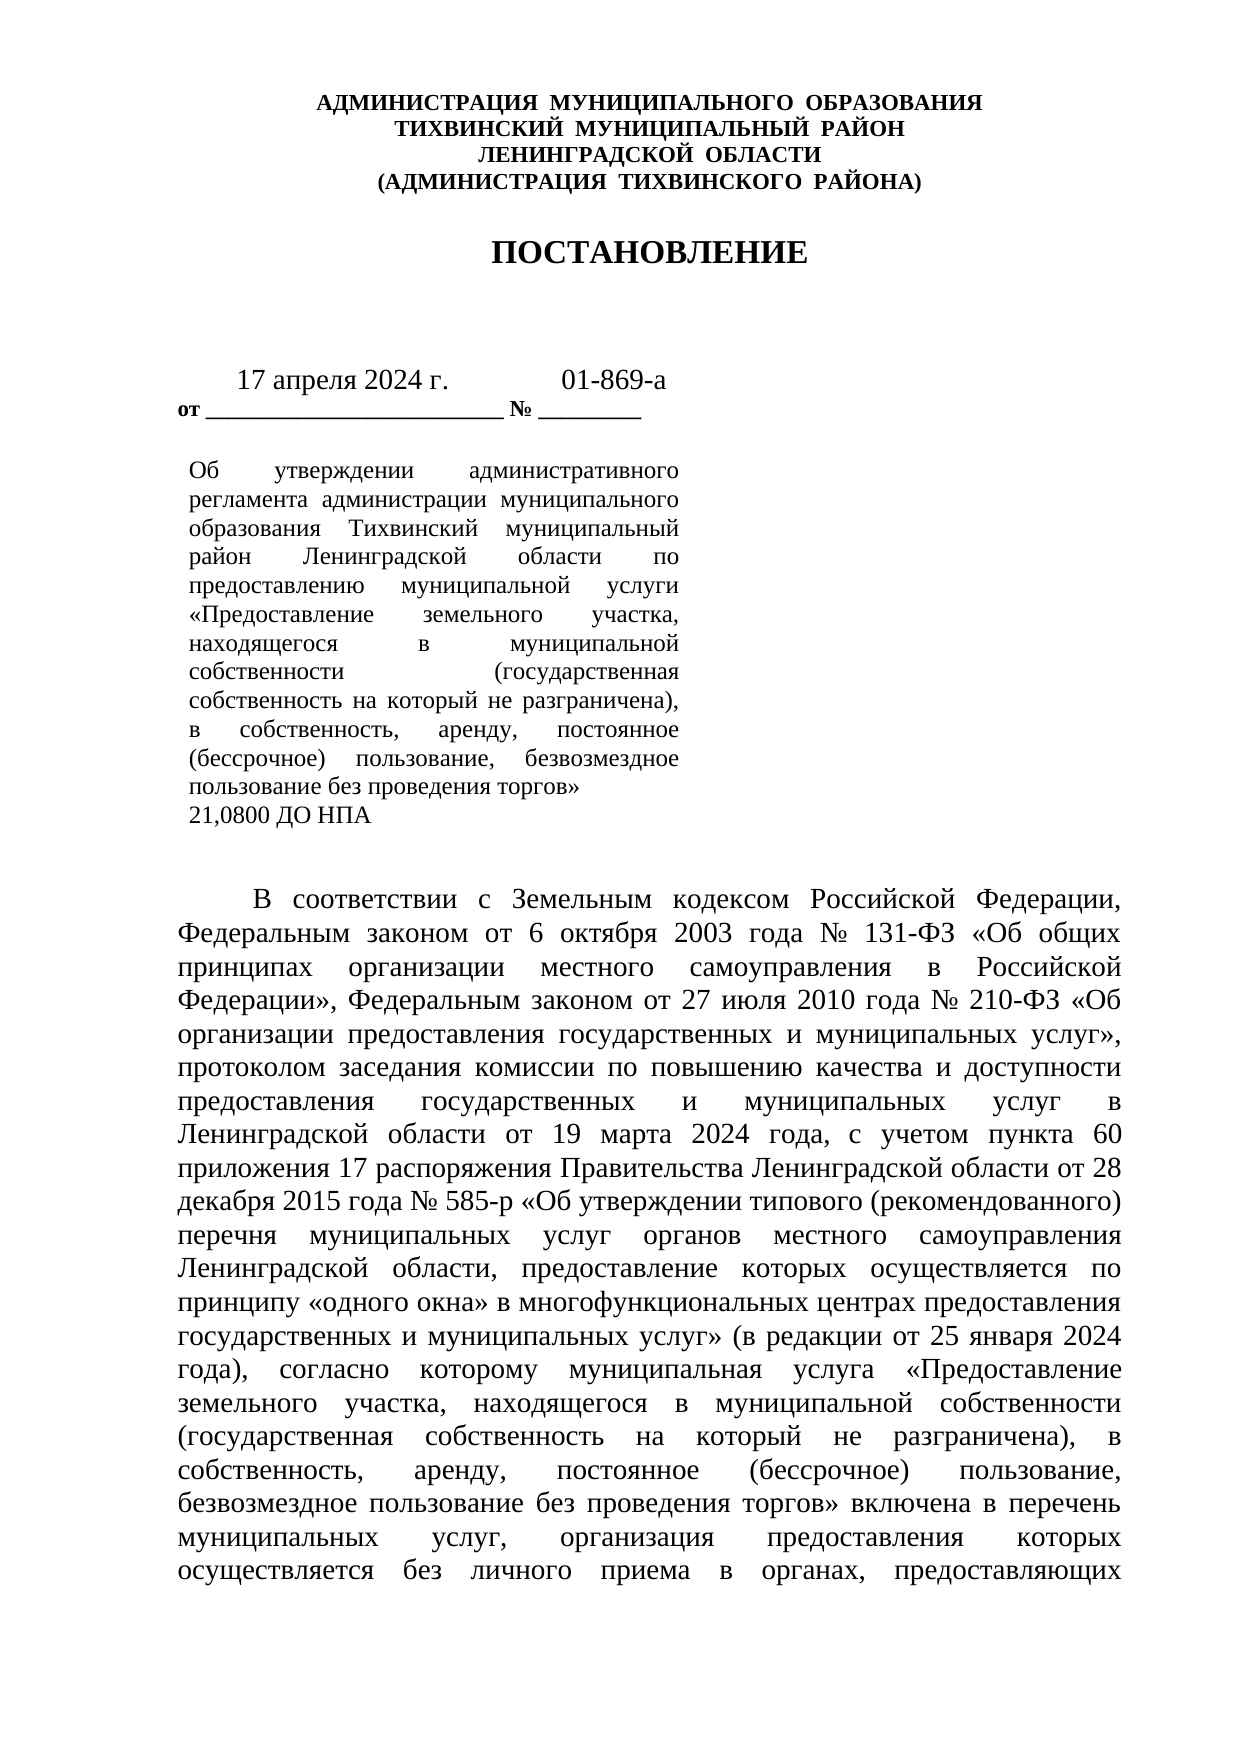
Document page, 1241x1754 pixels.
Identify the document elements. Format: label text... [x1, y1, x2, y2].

text ПОСТАНОВЛЕНИЕ [177, 232, 1122, 271]
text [177, 882, 1122, 1586]
text (АДМИНИСТРАЦИЯ ТИХВИНСКОГО РАЙОНА) [177, 168, 1122, 194]
text 17 апреля 2024 г. 01-869-а [177, 362, 1122, 395]
table_header Об утверждении административного регламента администрации муниципального образования Тихвинский муниципальный район Ленинградской области по предоставлению муниципальной услуги «Предоставление земельного участка, находящегося в муниципальной собственности (государственная собственность на который не разграничена), в собственность, аренду, постоянное (бессрочное) пользование, безвозмездное пользование без проведения торгов» [177, 455, 691, 800]
text ЛЕНИНГРАДСКОЙ ОБЛАСТИ [177, 141, 1122, 168]
table_cell 21,0800 ДО НПА [177, 800, 691, 829]
subtitle АДМИНИСТРАЦИЯ МУНИЦИПАЛЬНОГО ОБРАЗОВАНИЯ [177, 89, 1122, 115]
text от __________________________ № _________ [177, 395, 1122, 422]
text ТИХВИНСКИЙ МУНИЦИПАЛЬНЫЙ РАЙОН [177, 115, 1122, 141]
